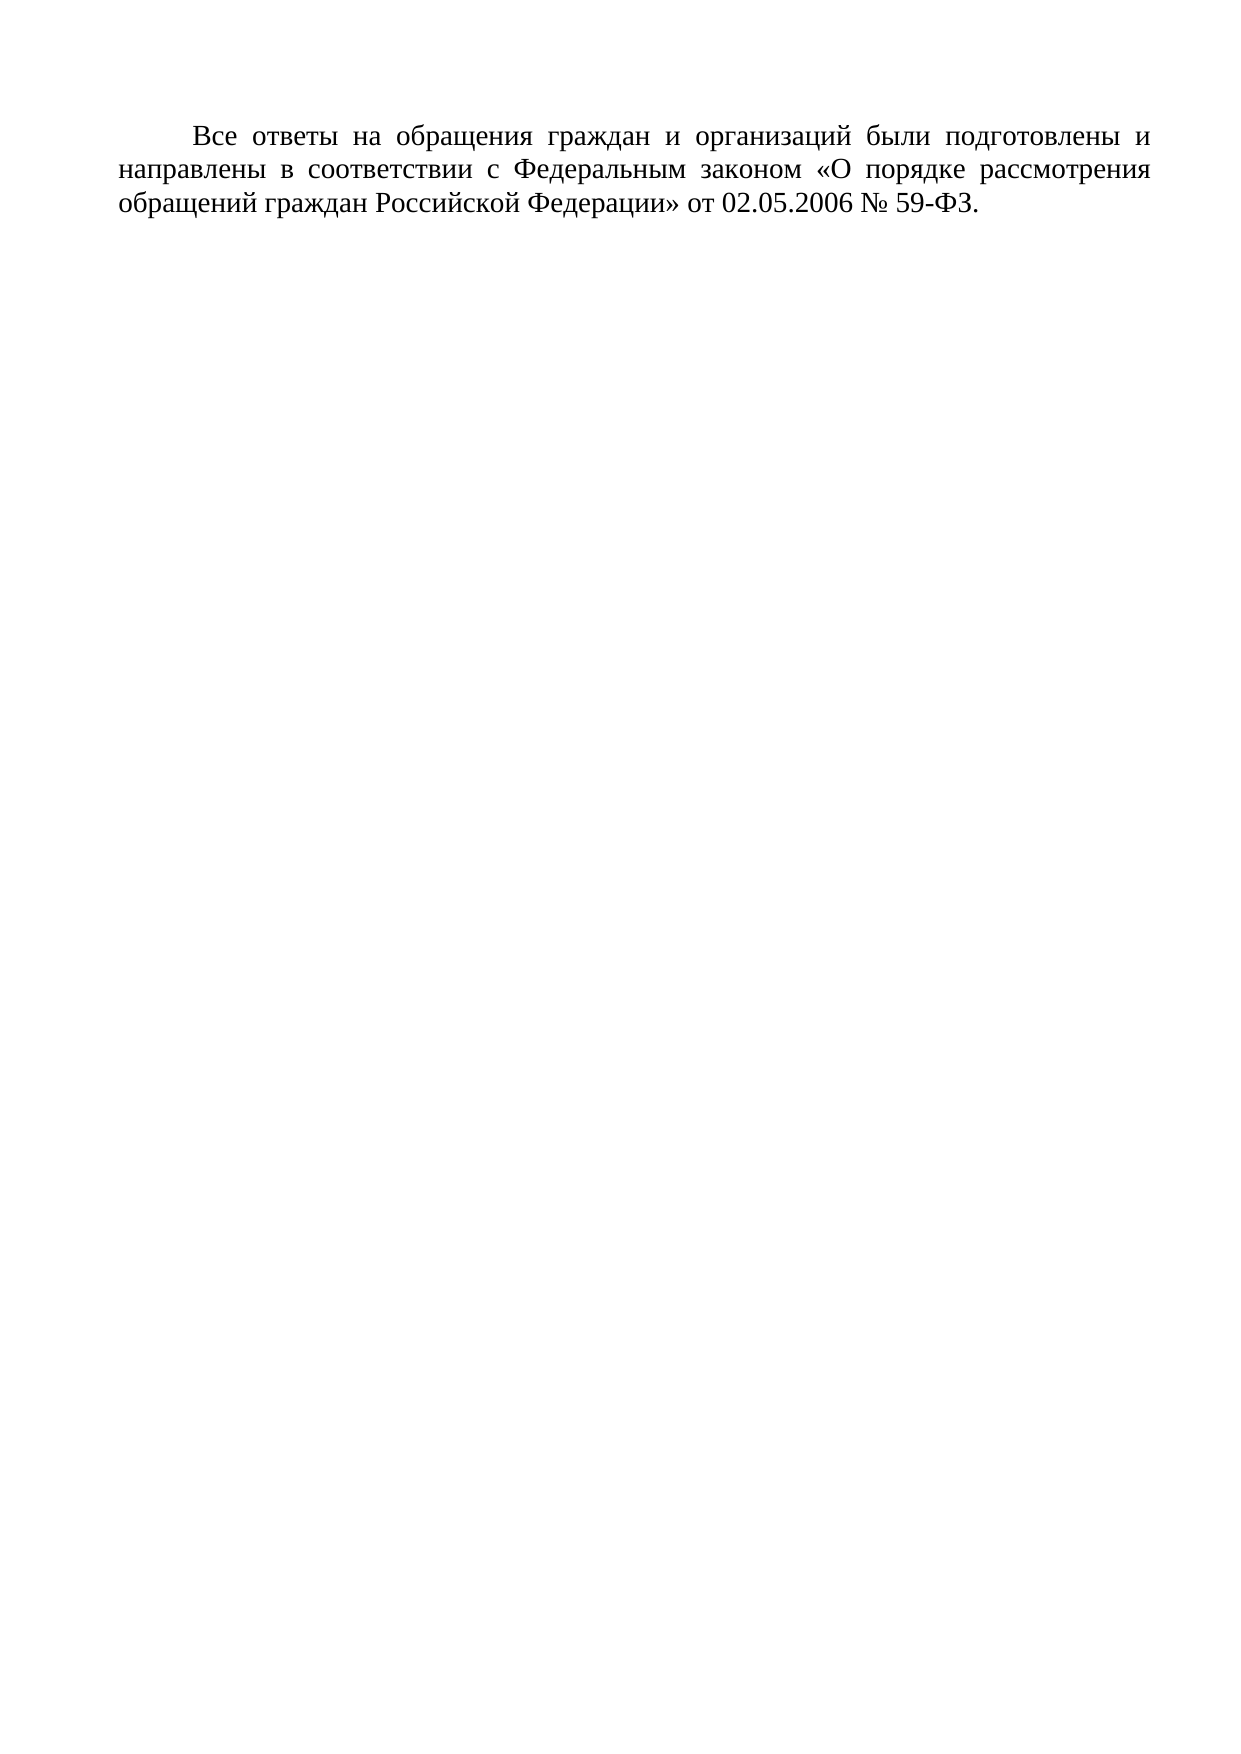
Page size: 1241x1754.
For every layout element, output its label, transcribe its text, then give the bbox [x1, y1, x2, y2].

text Все ответы на обращения граждан и организаций были подготовлены и направлены в соответствии с Федеральным законом «О порядке рассмотрения обращений граждан Российской Федерации» от 02.05.2006 № 59-ФЗ. [118, 118, 1152, 219]
